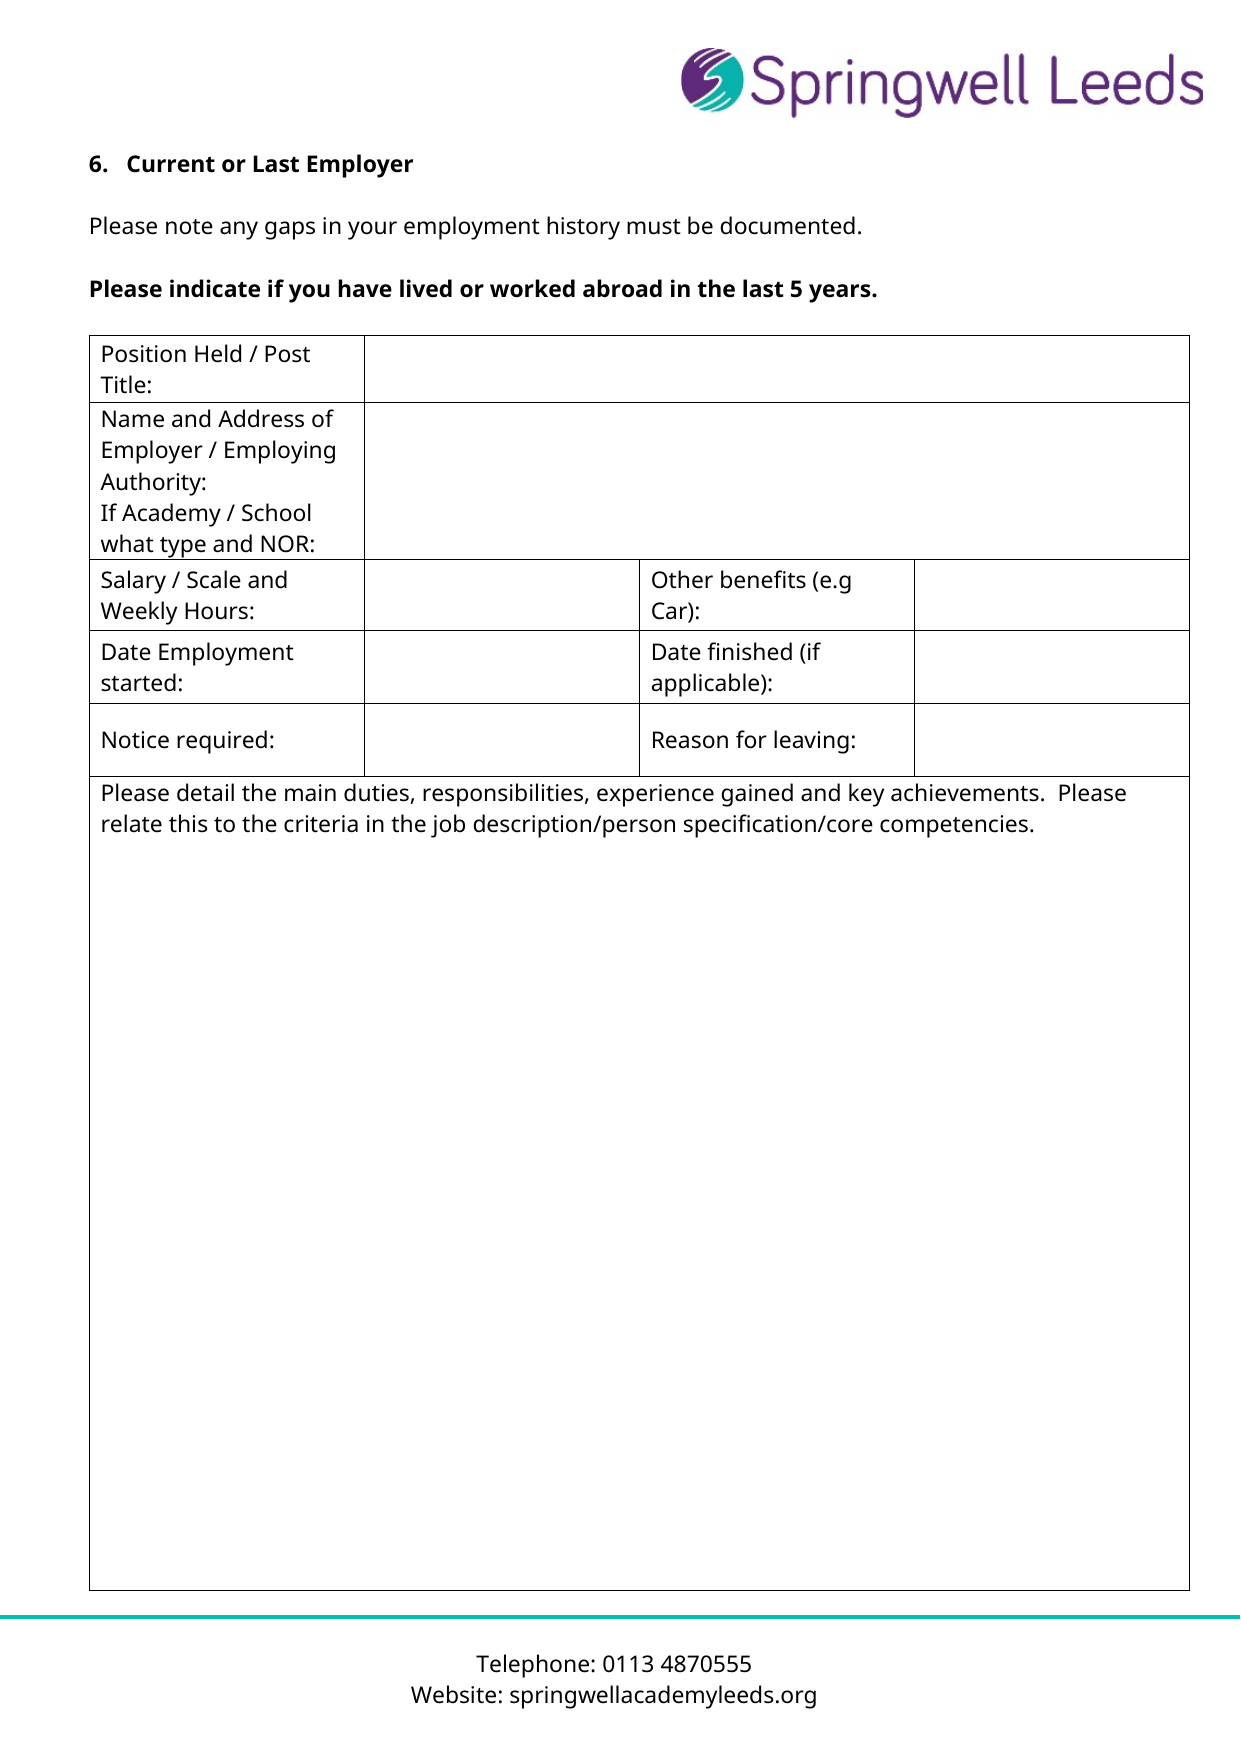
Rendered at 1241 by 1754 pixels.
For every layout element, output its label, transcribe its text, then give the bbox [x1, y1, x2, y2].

text Please indicate if you have lived or worked abroad in the last 5 years. [89, 273, 1167, 304]
table_cell [915, 704, 1189, 776]
table_cell [365, 704, 639, 776]
table_header Position Held / Post Title: [90, 336, 364, 402]
table_cell [365, 560, 639, 630]
table_cell Name and Address of Employer / Employing Authority: If Academy / School what type and NOR: [90, 403, 364, 559]
table_cell [365, 403, 1189, 559]
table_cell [90, 777, 1189, 1589]
table_cell [915, 560, 1189, 630]
table_cell Date finished (if applicable): [640, 631, 914, 703]
table_cell Salary / Scale and Weekly Hours: [90, 560, 364, 630]
table_cell [915, 631, 1189, 703]
table_cell [365, 631, 639, 703]
table_header [365, 336, 1189, 402]
list Current or Last Employer [89, 148, 1167, 179]
picture [681, 48, 1203, 118]
table_cell Other benefits (e.g Car): [640, 560, 914, 630]
table_cell Date Employment started: [90, 631, 364, 703]
text Please note any gaps in your employment history must be documented. [89, 210, 1167, 241]
table_cell Reason for leaving: [640, 704, 914, 776]
table_cell Notice required: [90, 704, 364, 776]
